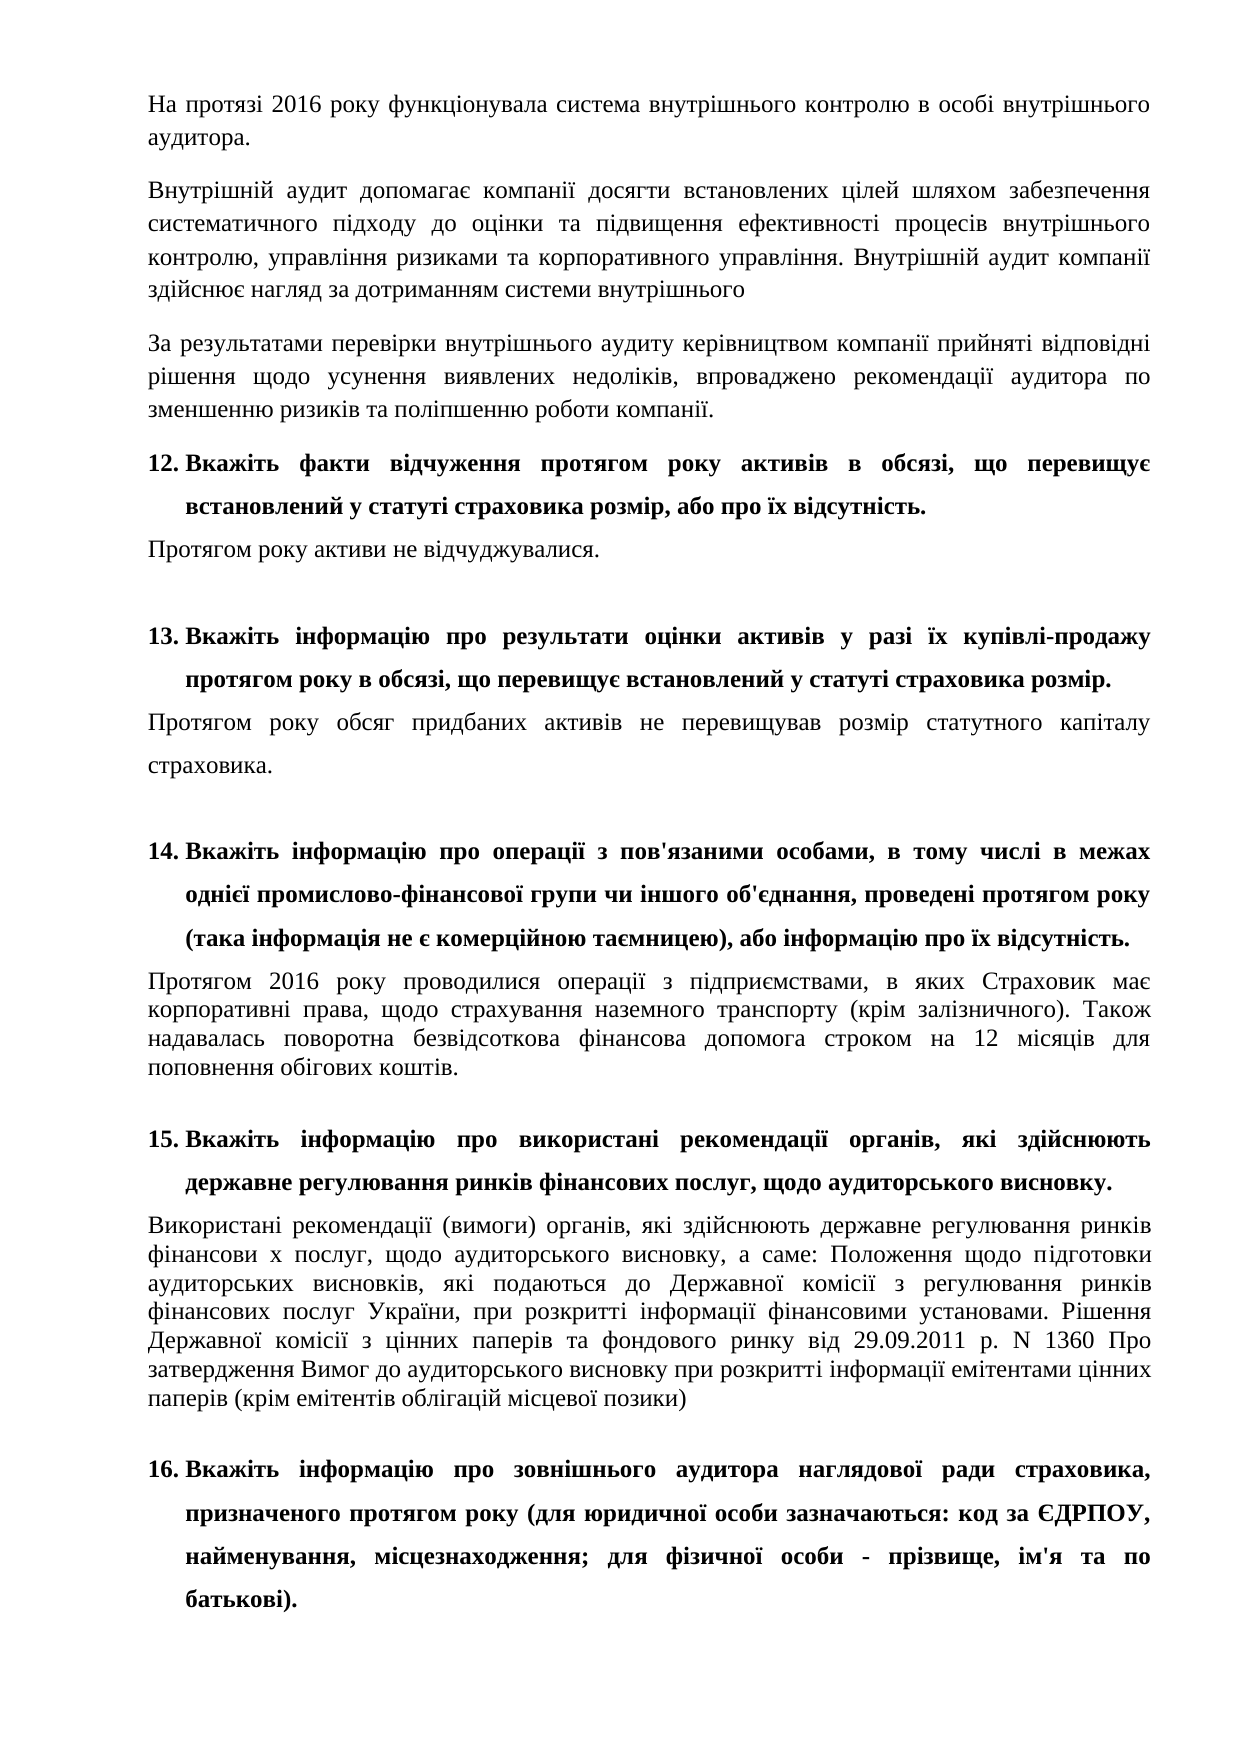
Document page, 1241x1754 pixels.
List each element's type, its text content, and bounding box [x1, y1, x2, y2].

text Протягом року активи не відчуджувалися. [148, 534, 1152, 563]
text На протязі 2016 року функціонувала система внутрішнього контролю в особі внутрішнього аудитора. [148, 89, 1152, 150]
list Вкажіть факти відчуження протягом року активів в обсязі, що перевищує встановлений у статуті страховика розмір, або про їх відсутність. [148, 448, 1152, 520]
text Внутрішній аудит допомагає компанії досягти встановлених цілей шляхом забезпечення систематичного підходу до оцінки та підвищення ефективності процесів внутрішнього контролю, управління ризиками та корпоративного управління. Внутрішній аудит компанії здійснює нагляд за дотриманням системи внутрішнього [148, 176, 1152, 303]
text Протягом 2016 року проводилися операції з підприємствами, в яких Страховик має корпоративні права, щодо страхування наземного транспорту (крім залізничного). Також надавалась поворотна безвідсоткова фінансова допомога строком на 12 місяців для поповнення обігових коштів. [148, 966, 1152, 1081]
list Вкажіть інформацію про зовнішнього аудитора наглядової ради страховика, призначеного протягом року (для юридичної особи зазначаються: код за ЄДРПОУ, найменування, місцезнаходження; для фізичної особи - прізвище, ім'я та по батькові). [148, 1454, 1152, 1613]
list Вкажіть інформацію про використані рекомендації органів, які здійснюють державне регулювання ринків фінансових послуг, щодо аудиторського висновку. [148, 1124, 1152, 1196]
text Використанi рекомендацiї (вимоги) органiв, якi здiйснюють державне регулювання ринкiв фiнансови х послуг, щодо аудиторського висновку, а саме: Положення щодо пiдготовки аудиторських висновкiв, якi подаються до Державної комiсiї з регулювання ринкiв фiнансових послуг України, при розкриттi iнформацiї фiнансовими установами. Рiшення Державної комiсiї з цiнних паперiв та фондового ринку вiд 29.09.2011 р. N 1360 Про затвердження Вимог до аудиторського висновку при розкриттi iнформацiї емiтентами цiнних паперiв (крiм емiтентiв облiгацiй мiсцевої позики) [148, 1210, 1152, 1411]
text Протягом року обсяг придбаних активів не перевищував розмір статутного капіталу страховика. [148, 707, 1152, 779]
list Вкажіть інформацію про операції з пов'язаними особами, в тому числі в межах однієї промислово-фінансової групи чи іншого об'єднання, проведені протягом року (така інформація не є комерційною таємницею), або інформацію про їх відсутність. [148, 836, 1152, 951]
text За результатами перевірки внутрішнього аудиту керівництвом компанії прийняті відповідні рішення щодо усунення виявлених недоліків, впроваджено рекомендації аудитора по зменшенню ризиків та поліпшенню роботи компанії. [148, 328, 1152, 423]
list Вкажіть інформацію про результати оцінки активів у разі їх купівлі-продажу протягом року в обсязі, що перевищує встановлений у статуті страховика розмір. [148, 621, 1152, 693]
